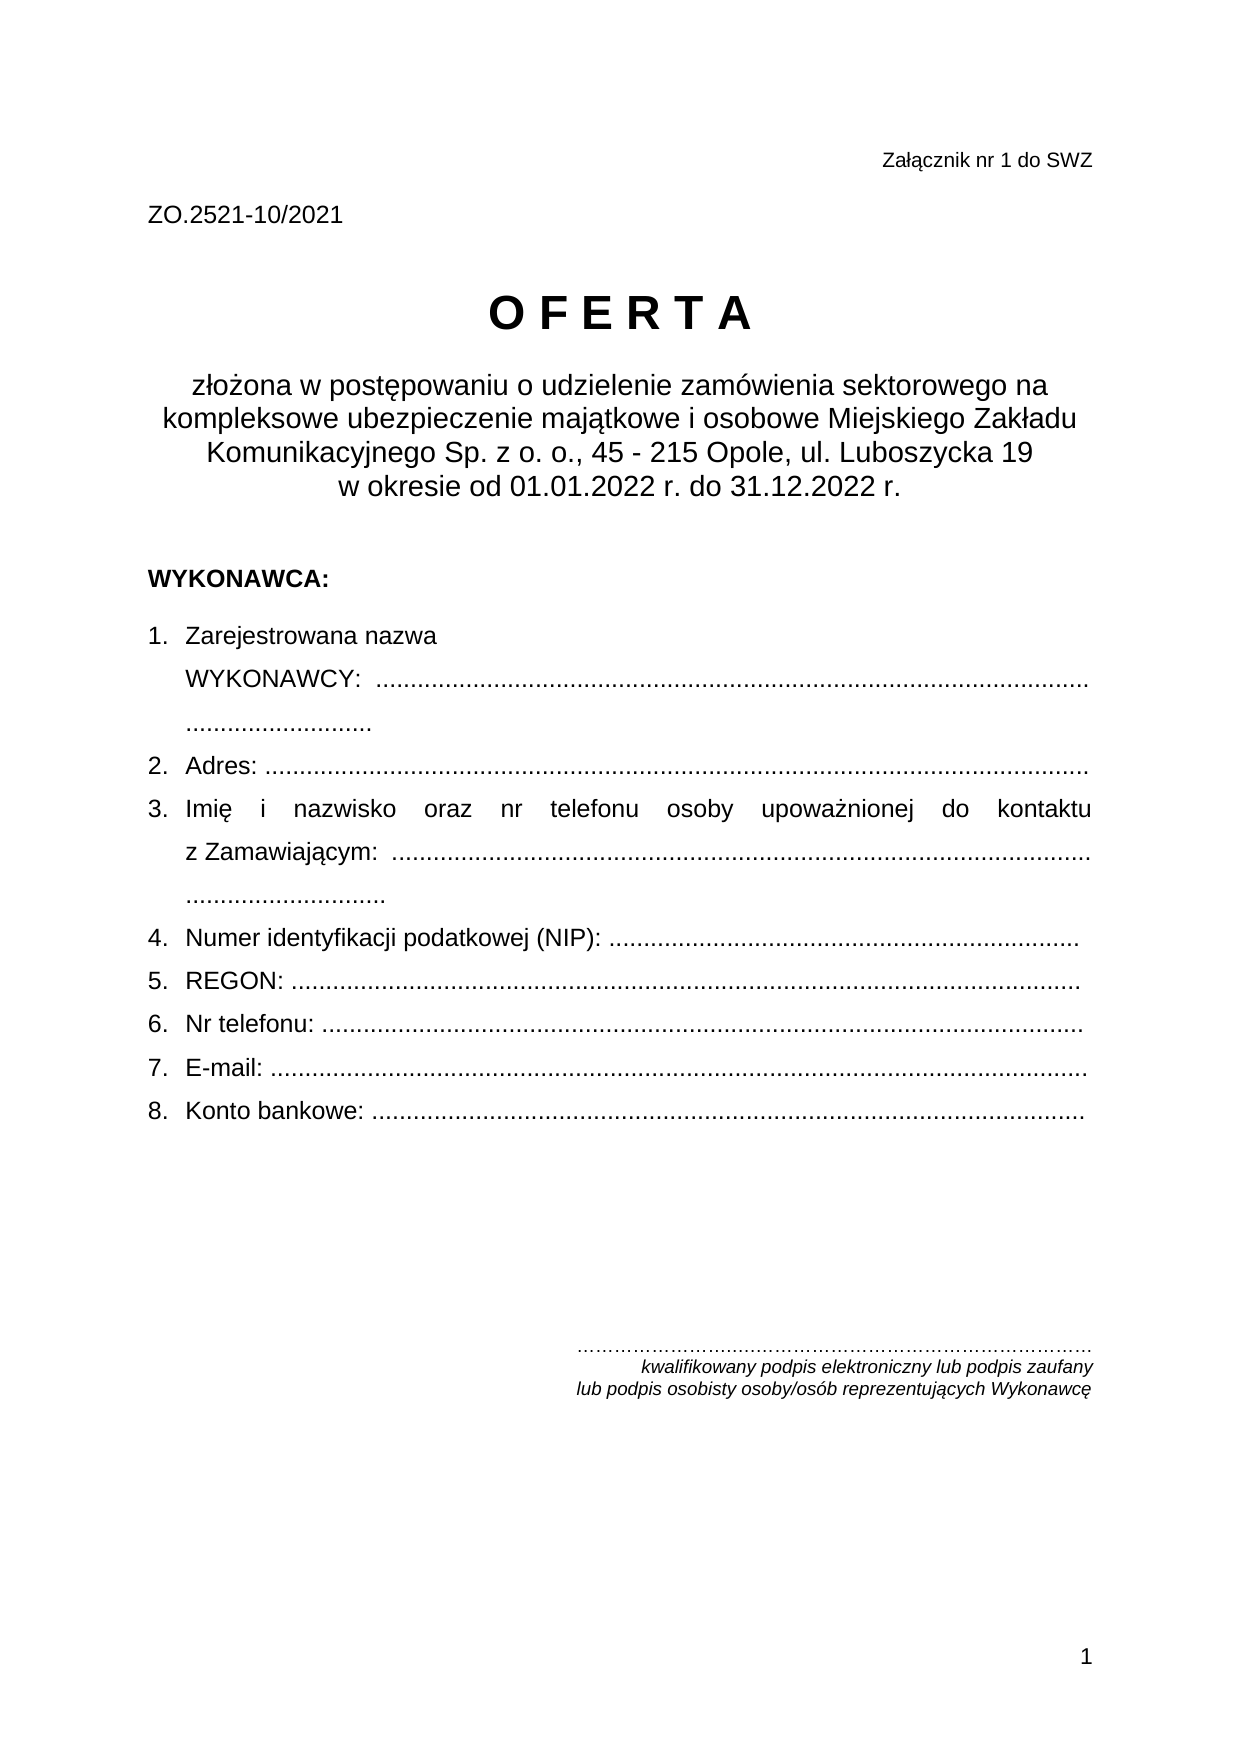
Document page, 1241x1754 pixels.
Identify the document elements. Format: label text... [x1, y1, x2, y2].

text złożona w postępowaniu o udzielenie zamówienia sektorowego na kompleksowe ubezpieczenie majątkowe i osobowe Miejskiego Zakładu Komunikacyjnego Sp. z o. o., 45 - 215 Opole, ul. Luboszycka 19 [148, 368, 1093, 469]
text kwalifikowany podpis elektroniczny lub podpis zaufany [148, 1356, 1093, 1378]
list REGON: .................................................................................................................. [148, 966, 1093, 995]
list E-mail: ...................................................................................................................... [148, 1052, 1093, 1081]
list Numer identyfikacji podatkowej (NIP): .................................................................... [148, 923, 1093, 952]
text O F E R T A [148, 284, 1093, 339]
list Imię i nazwisko oraz nr telefonu osoby upoważnionej do kontaktu z Zamawiającym: .................................................................................................................................. [148, 794, 1093, 909]
text Załącznik nr 1 do SWZ [148, 148, 1093, 172]
list Zarejestrowana nazwa WYKONAWCY: .................................................................................................................................. [148, 621, 1093, 736]
text w okresie od 01.01.2022 r. do 31.12.2022 r. [148, 469, 1093, 502]
list Adres: ....................................................................................................................... [148, 751, 1093, 779]
list Nr telefonu: .............................................................................................................. [148, 1009, 1093, 1038]
list Konto bankowe: ....................................................................................................... [148, 1096, 1093, 1124]
text Wykonawca: [148, 564, 1093, 592]
text …………………….….……………………………………………… [148, 1334, 1093, 1356]
text ZO.2521-10/2021 [148, 200, 1093, 229]
text lub podpis osobisty osoby/osób reprezentujących Wykonawcę [443, 1378, 1093, 1399]
